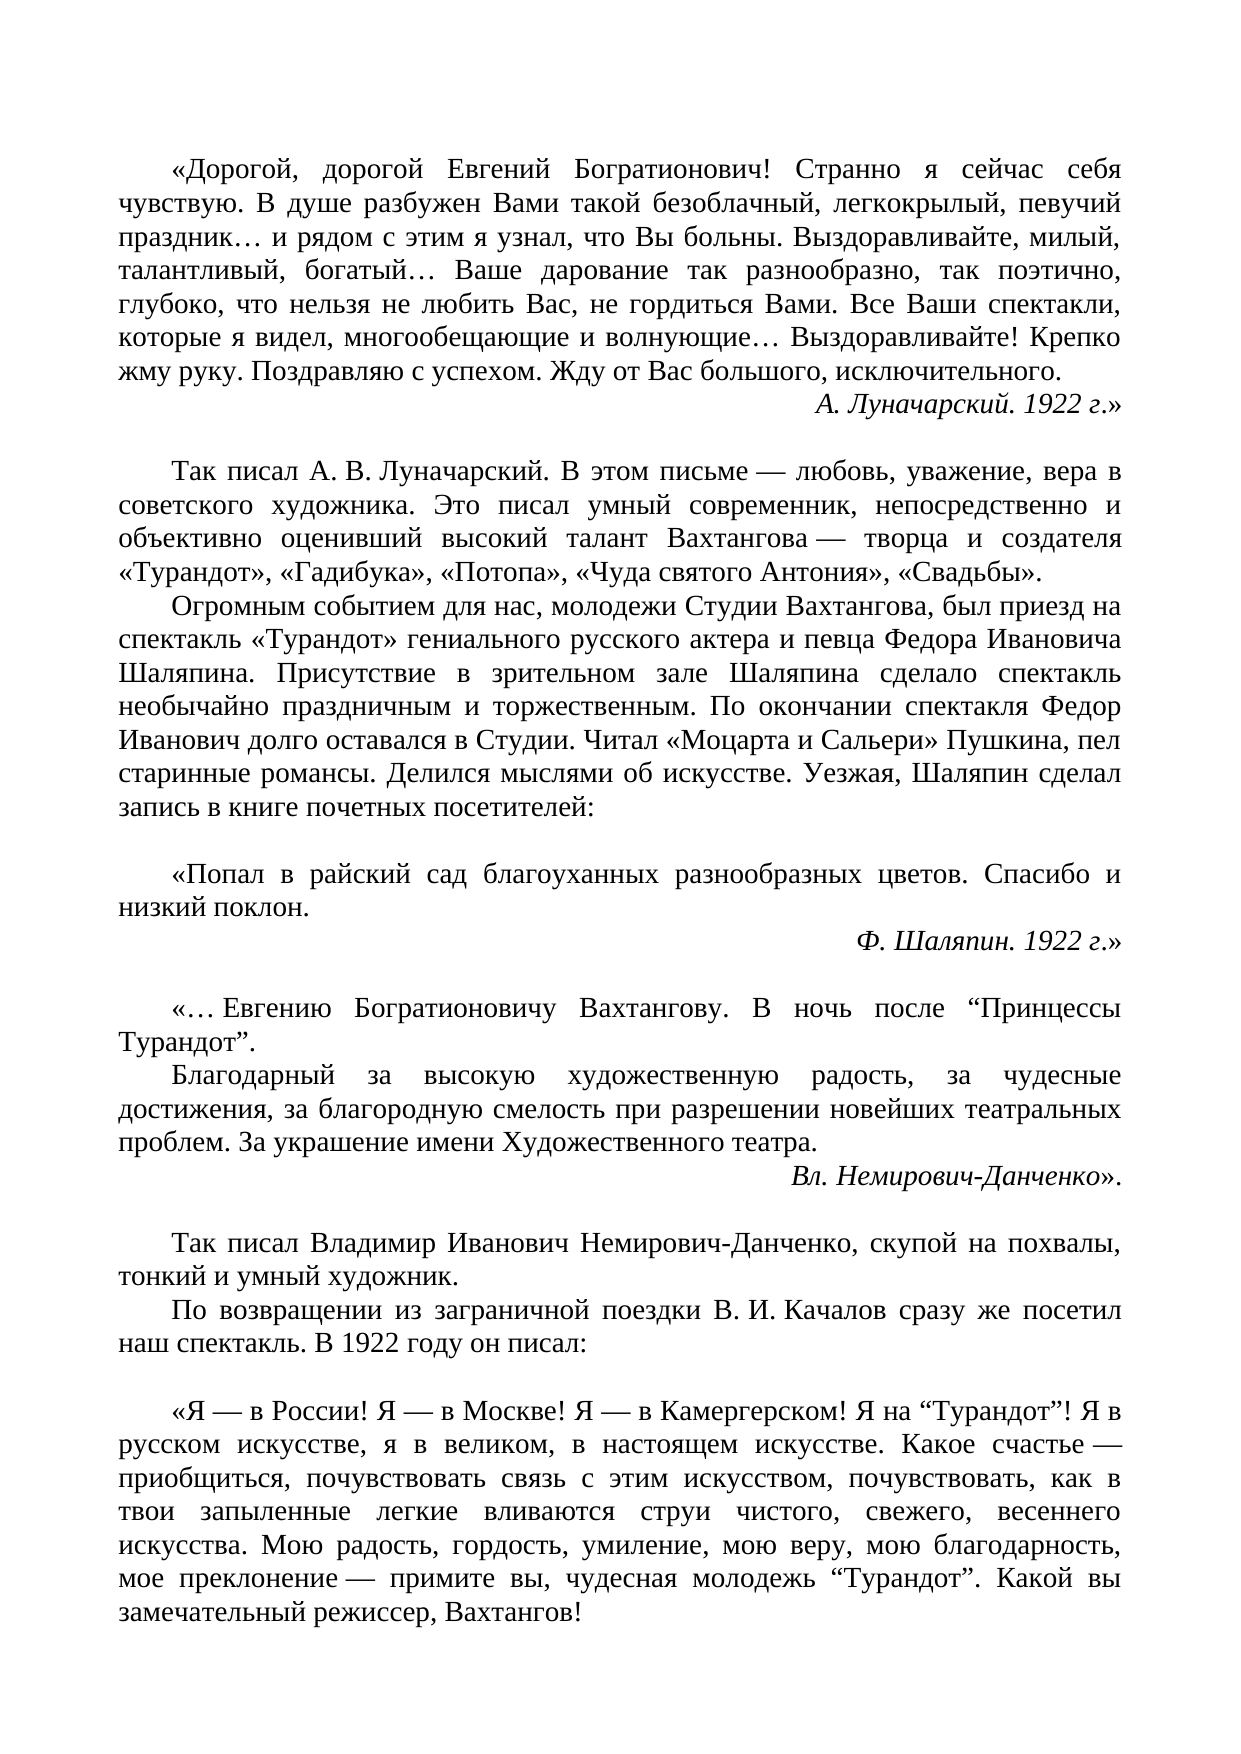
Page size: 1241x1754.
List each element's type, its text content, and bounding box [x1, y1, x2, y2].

text Огромным событием для нас, молодежи Студии Вахтангова, был приезд на спектакль «Турандот» гениального русского актера и певца Федора Ивановича Шаляпина. Присутствие в зрительном зале Шаляпина сделало спектакль необычайно праздничным и торжественным. По окончании спектакля Федор Иванович долго оставался в Студии. Читал «Моцарта и Сальери» Пушкина, пел старинные романсы. Делился мыслями об искусстве. Уезжая, Шаляпин сделал запись в книге почетных посетителей: [118, 588, 1122, 822]
text {191} Так писал А. В. Луначарский. В этом письме — любовь, уважение, вера в советского художника. Это писал умный современник, непосредственно и объективно оценивший высокий талант Вахтангова — творца и создателя «Турандот», «Гадибука», «Потопа», «Чуда святого Антония», «Свадьбы». [118, 453, 1122, 588]
text «Дорогой, дорогой Евгений Богратионович! Странно я сейчас себя чувствую. В душе разбужен Вами такой безоблачный, легкокрылый, певучий праздник… и рядом с этим я узнал, что Вы больны. Выздоравливайте, милый, талантливый, богатый… Ваше дарование так разнообразно, так поэтично, глубоко, что нельзя не любить Вас, не гордиться Вами. Все Ваши спектакли, которые я видел, многообещающие и волнующие… Выздоравливайте! Крепко жму руку. Поздравляю с успехом. Жду от Вас большого, исключительного. [118, 152, 1122, 386]
text По возвращении из заграничной поездки В. И. Качалов сразу же посетил наш спектакль. В 1922 году он писал: [118, 1292, 1122, 1359]
text Так писал Владимир Иванович Немирович-Данченко, скупой на похвалы, тонкий и умный художник. [118, 1225, 1122, 1292]
text Благодарный за высокую художественную радость, за чудесные достижения, за благородную смелость при разрешении новейших театральных проблем. За украшение имени Художественного театра. [118, 1057, 1122, 1158]
text «Попал в райский сад благоуханных разнообразных цветов. Спасибо и низкий поклон. [118, 856, 1122, 923]
text А. Луначарский. 1922 г.» [118, 386, 1122, 420]
text «… Евгению Богратионовичу Вахтангову. В ночь после “Принцессы Турандот”. [118, 990, 1122, 1057]
text Вл. Немирович-Данченко». [118, 1158, 1122, 1191]
text «Я — в России! Я — в Москве! Я — в Камергерском! Я на “Турандот”! Я в русском искусстве, я в великом, в настоящем искусстве. Какое счастье — приобщиться, почувствовать связь с этим искусством, почувствовать, как в твои запыленные легкие вливаются струи чистого, свежего, весеннего искусства. Мою радость, гордость, умиление, мою веру, мою благодарность, мое преклонение — примите вы, чудесная молодежь “Турандот”. Какой вы замечательный режиссер, Вахтангов! [118, 1393, 1122, 1627]
text Ф. Шаляпин. 1922 г.» [118, 923, 1122, 957]
